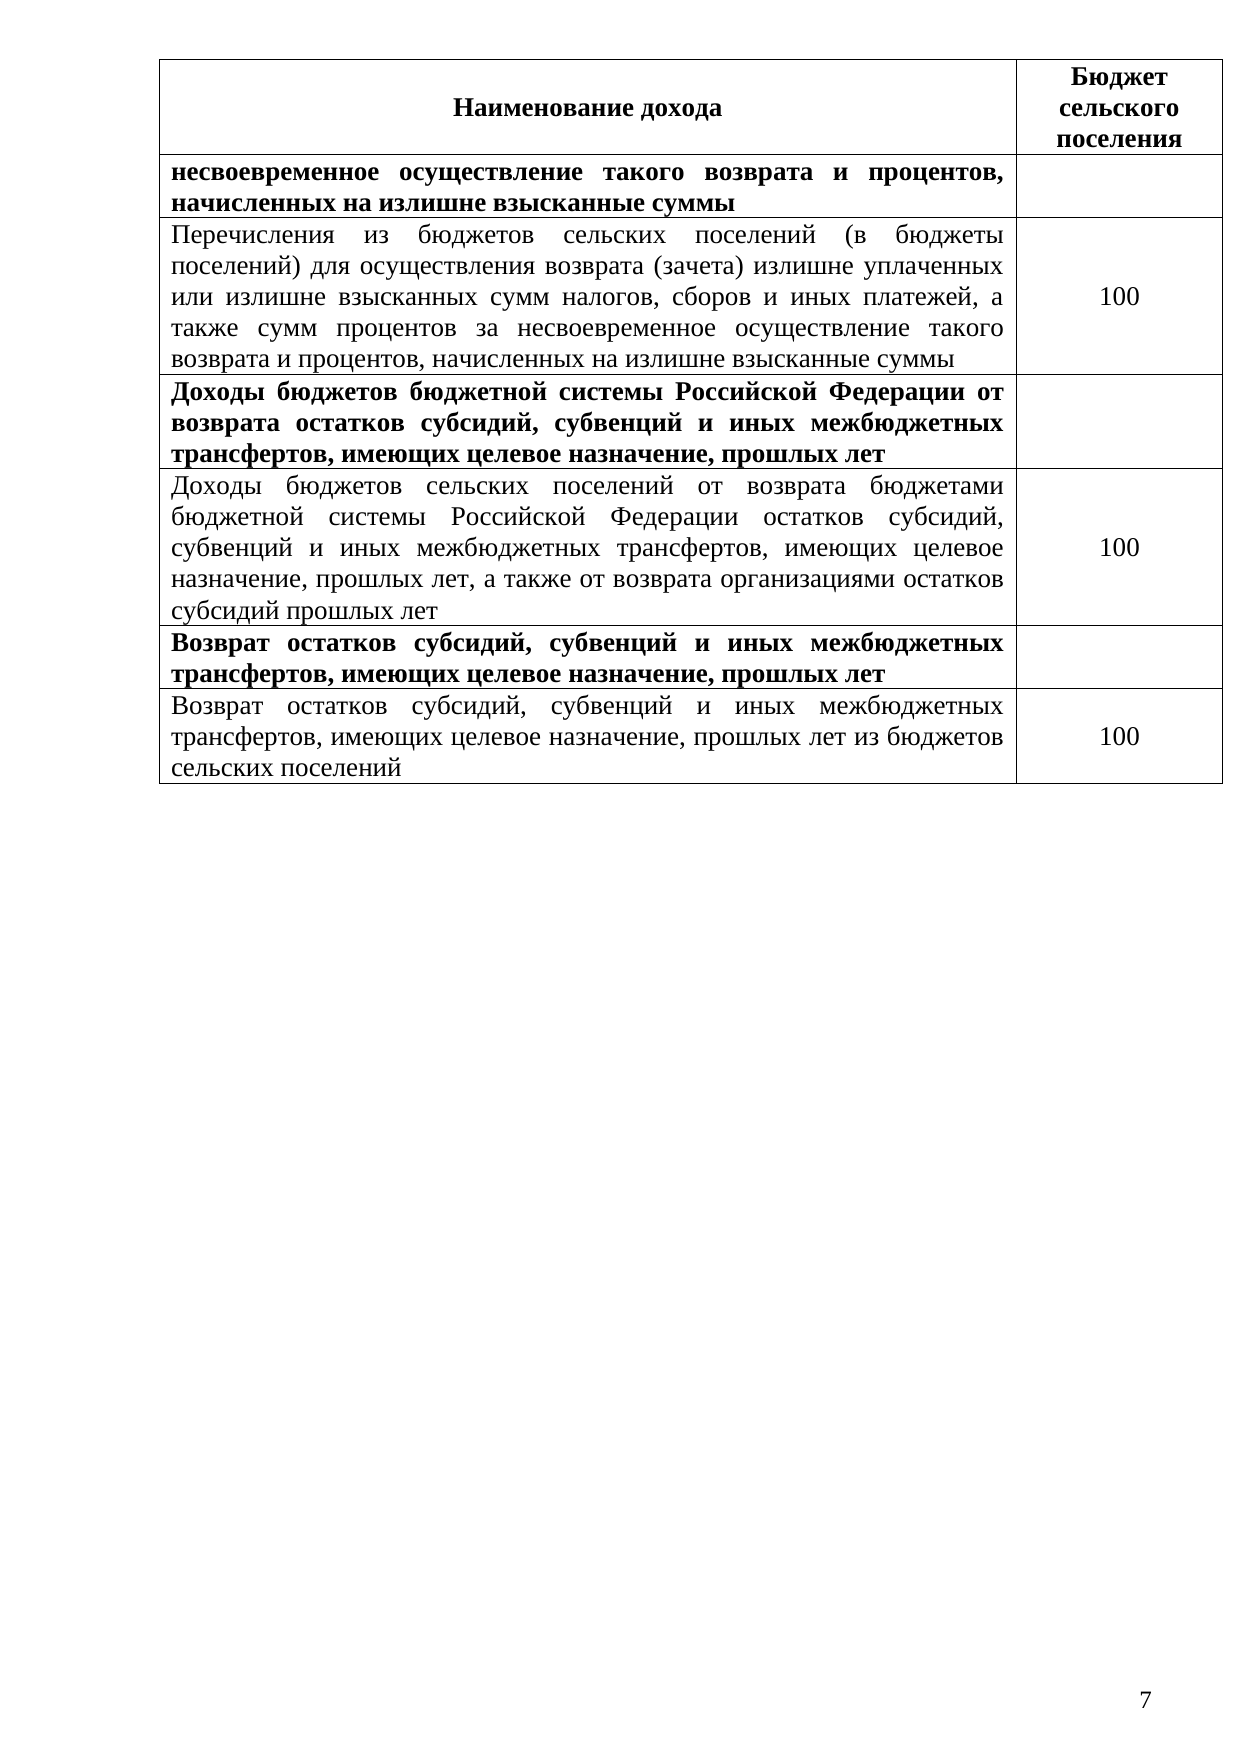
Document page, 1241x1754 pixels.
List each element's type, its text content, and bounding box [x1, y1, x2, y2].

table_header Наименование дохода [160, 60, 1016, 153]
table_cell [160, 155, 1016, 217]
table_cell Возврат остатков субсидий, субвенций и иных межбюджетных трансфертов, имеющих целевое назначение, прошлых лет [160, 626, 1016, 688]
table_cell 100 [1017, 689, 1222, 783]
table_cell 100 [1017, 218, 1222, 374]
table_cell [1017, 626, 1222, 688]
table_cell Доходы бюджетов бюджетной системы Российской Федерации от возврата остатков субсидий, субвенций и иных межбюджетных трансфертов, имеющих целевое назначение, прошлых лет [160, 375, 1016, 468]
table_cell Доходы бюджетов сельских поселений от возврата бюджетами бюджетной системы Российской Федерации остатков субсидий, субвенций и иных межбюджетных трансфертов, имеющих целевое назначение, прошлых лет, а также от возврата организациями остатков субсидий прошлых лет [160, 469, 1016, 625]
table_header Бюджет сельского поселения [1017, 60, 1222, 153]
table_cell Перечисления из бюджетов сельских поселений (в бюджеты поселений) для осуществления возврата (зачета) излишне уплаченных или излишне взысканных сумм налогов, сборов и иных платежей, а также сумм процентов за несвоевременное осуществление такого возврата и процентов, начисленных на излишне взысканные суммы [160, 218, 1016, 374]
table_cell [1017, 155, 1222, 217]
table_cell Возврат остатков субсидий, субвенций и иных межбюджетных трансфертов, имеющих целевое назначение, прошлых лет из бюджетов сельских поселений [160, 689, 1016, 783]
table_cell [1017, 375, 1222, 468]
table_cell 100 [1017, 469, 1222, 625]
